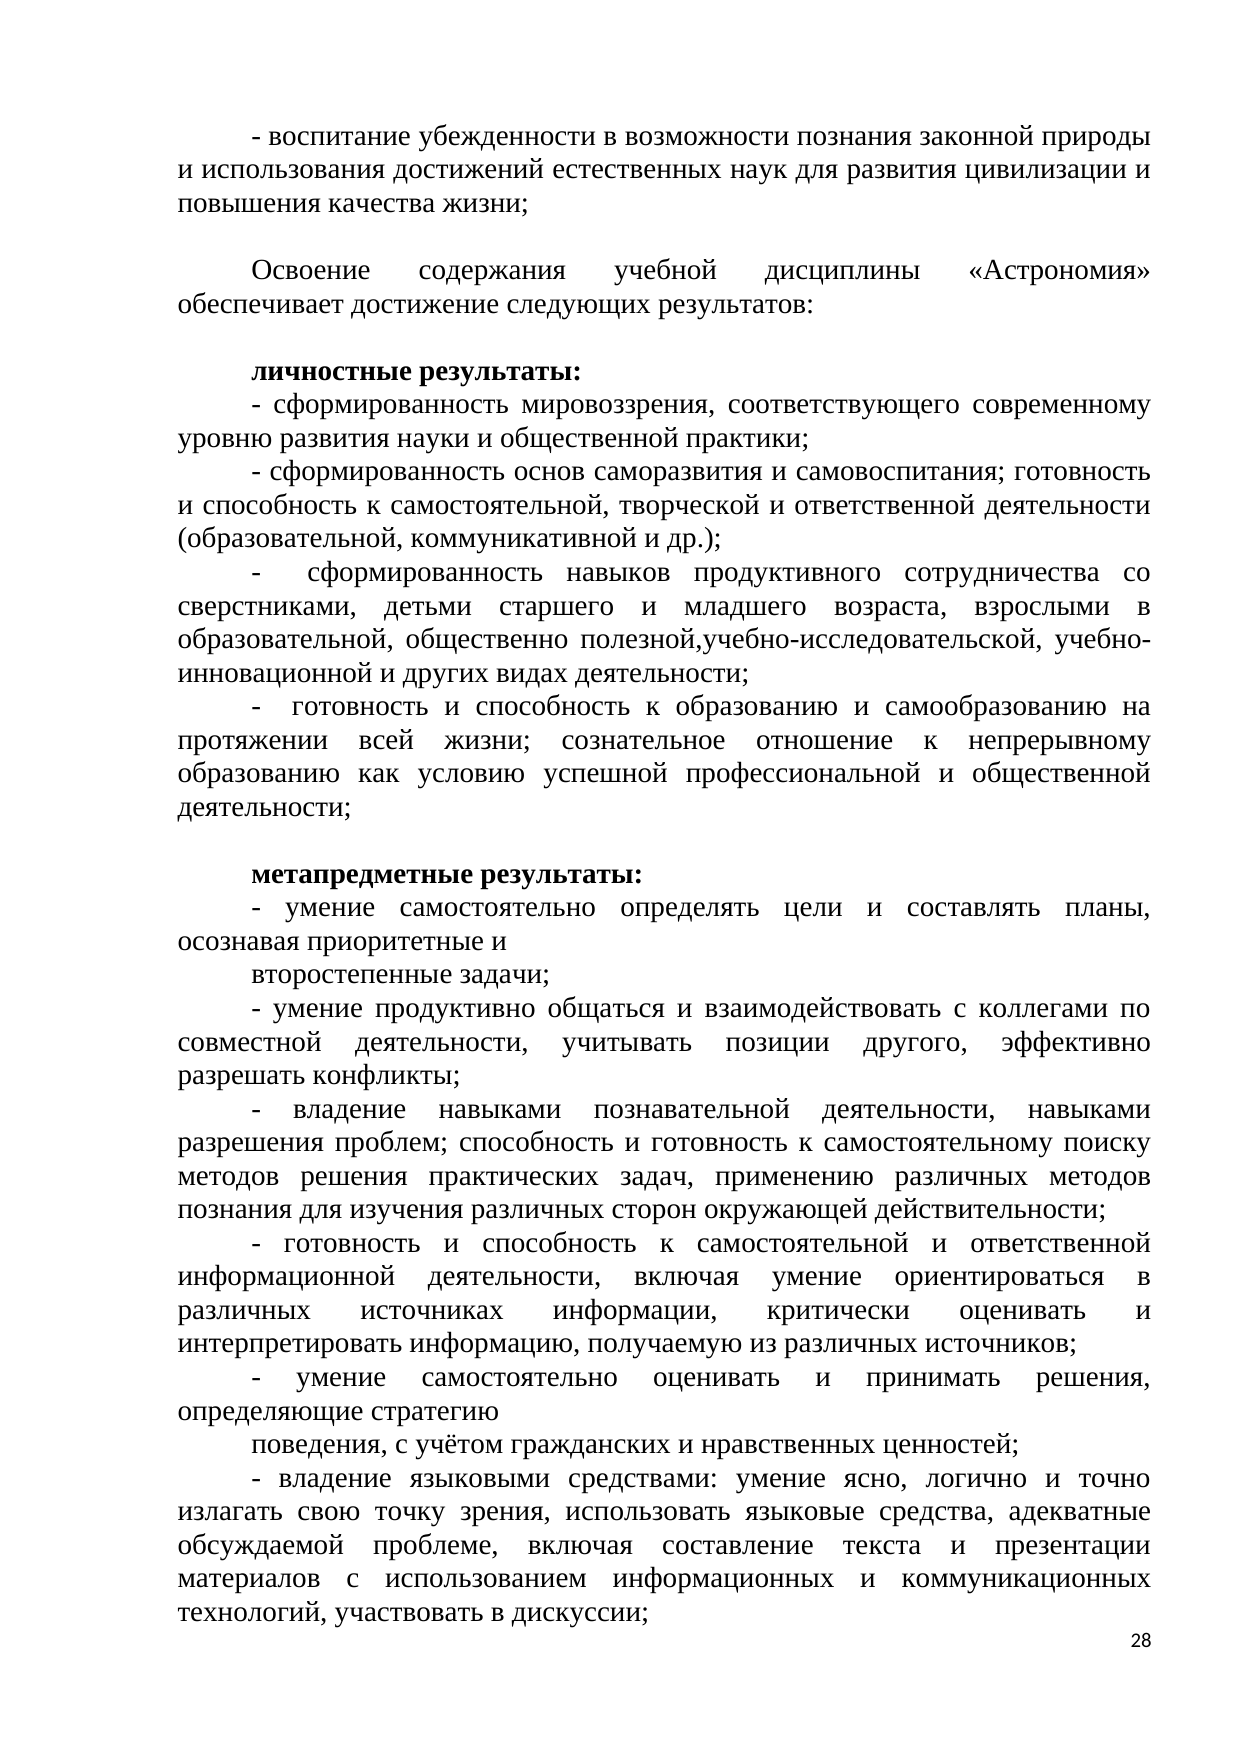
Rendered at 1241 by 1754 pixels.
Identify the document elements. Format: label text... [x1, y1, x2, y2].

text - умение самостоятельно оценивать и принимать решения, определяющие стратегию [177, 1359, 1152, 1426]
text - готовность и способность к образованию и самообразованию на протяжении всей жизни; сознательное отношение к непрерывному образованию как условию успешной профессиональной и общественной деятельности; [177, 688, 1152, 822]
text - владение языковыми средствами: умение ясно, логично и точно излагать свою точку зрения, использовать языковые средства, адекватные обсуждаемой проблеме, включая составление текста и презентации материалов с использованием информационных и коммуникационных технологий, участвовать в дискуссии; [177, 1460, 1152, 1627]
text - сформированность навыков продуктивного сотрудничества со сверстниками, детьми старшего и младшего возраста, взрослыми в образовательной, общественно полезной,учебно-исследовательской, учебно-инновационной и других видах деятельности; [177, 554, 1152, 688]
text поведения, с учётом гражданских и нравственных ценностей; [177, 1426, 1152, 1460]
text метапредметные результаты: [177, 856, 1152, 889]
text Освоение содержания учебной дисциплины «Астрономия» обеспечивает достижение следующих результатов: [177, 252, 1152, 319]
text личностные результаты: [177, 353, 1152, 386]
text - владение навыками познавательной деятельности, навыками разрешения проблем; способность и готовность к самостоятельному поиску методов решения практических задач, применению различных методов познания для изучения различных сторон окружающей действительности; [177, 1091, 1152, 1225]
text - умение самостоятельно определять цели и составлять планы, осознавая приоритетные и [177, 889, 1152, 957]
text второстепенные задачи; [177, 957, 1152, 990]
text - воспитание убежденности в возможности познания законной природы и использования достижений естественных наук для развития цивилизации и повышения качества жизни; [177, 118, 1152, 219]
text - сформированность основ саморазвития и самовоспитания; готовность и способность к самостоятельной, творческой и ответственной деятельности (образовательной, коммуникативной и др.); [177, 453, 1152, 554]
text - готовность и способность к самостоятельной и ответственной информационной деятельности, включая умение ориентироваться в различных источниках информации, критически оценивать и интерпретировать информацию, получаемую из различных источников; [177, 1225, 1152, 1359]
text - умение продуктивно общаться и взаимодействовать с коллегами по совместной деятельности, учитывать позиции другого, эффективно разрешать конфликты; [177, 990, 1152, 1091]
text - сформированность мировоззрения, соответствующего современному уровню развития науки и общественной практики; [177, 386, 1152, 453]
